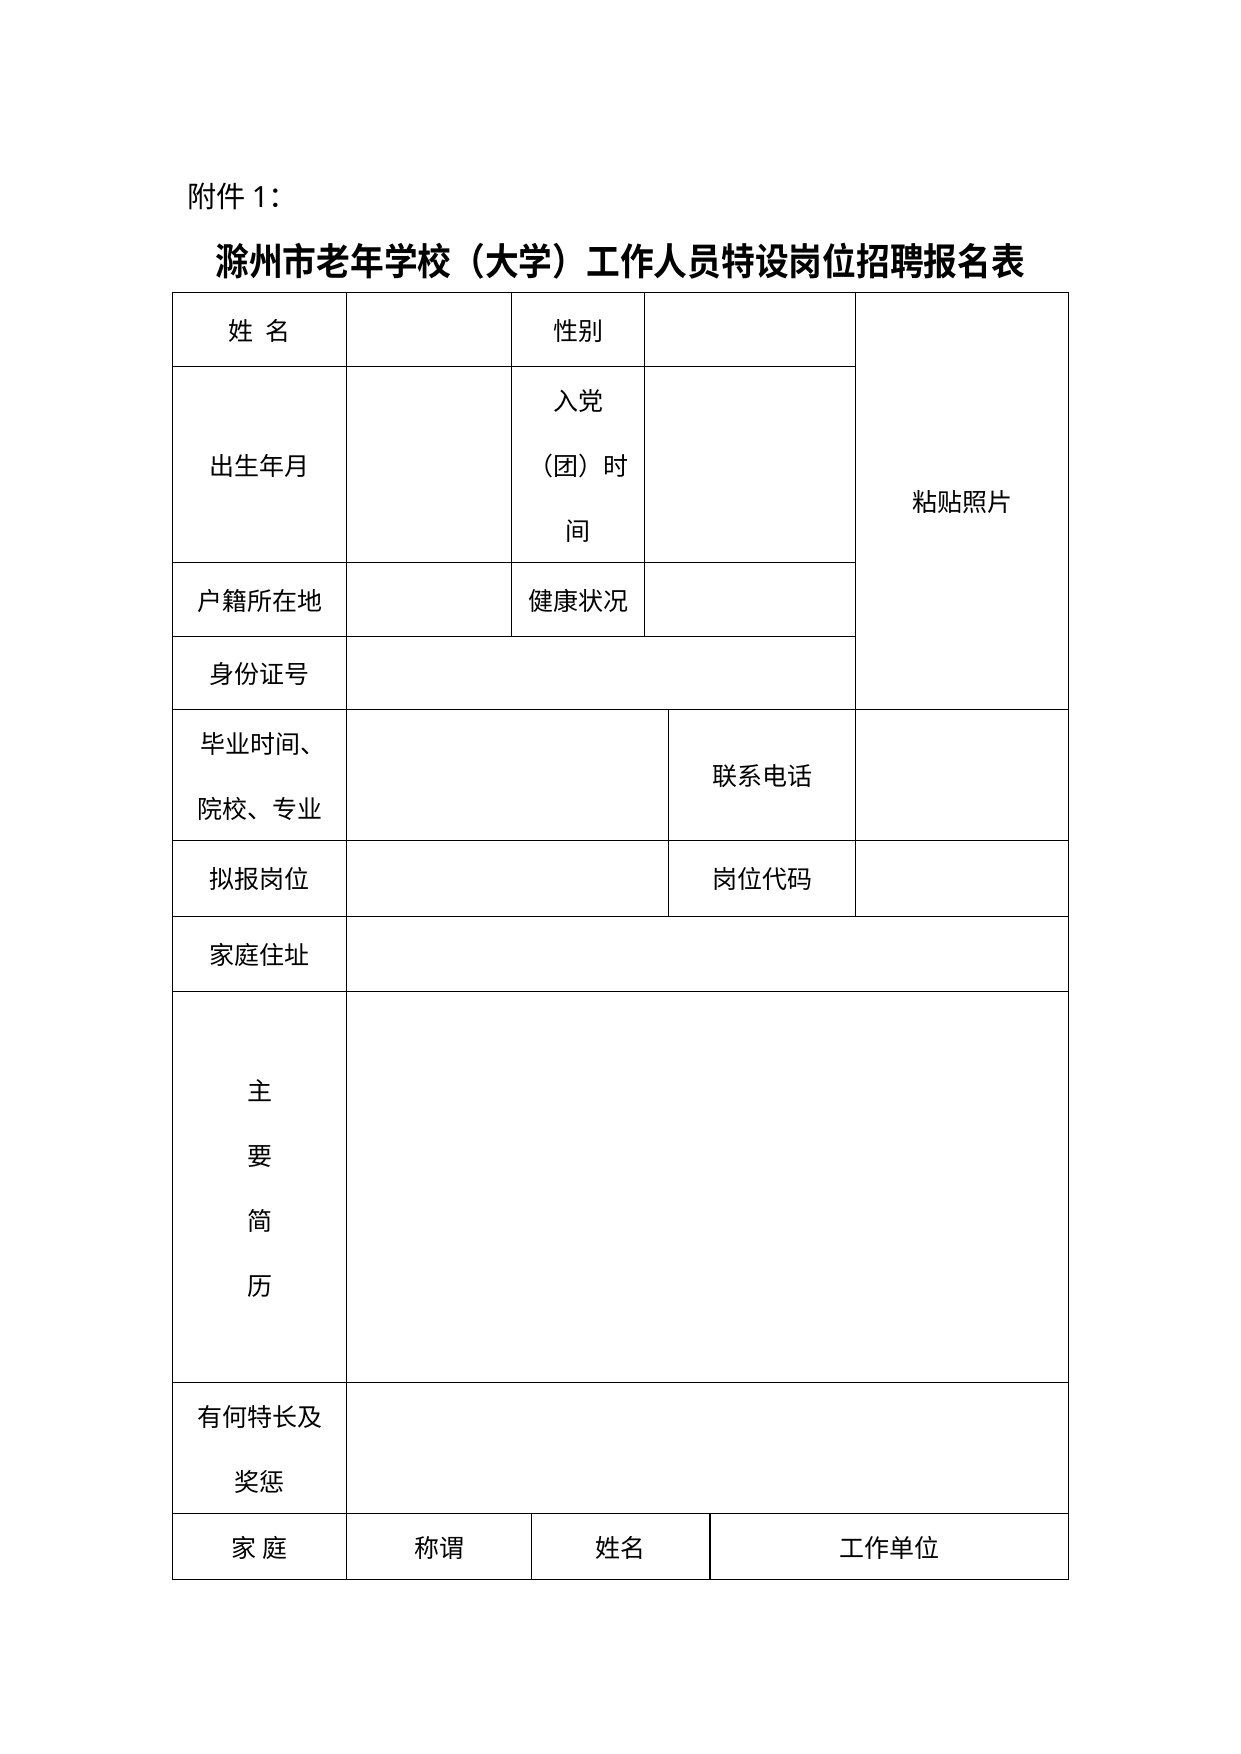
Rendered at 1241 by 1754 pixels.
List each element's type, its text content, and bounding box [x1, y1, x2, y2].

table_header [347, 293, 511, 366]
table_cell 健康状况 [512, 563, 644, 636]
table_cell [347, 917, 1068, 991]
table_cell 主 要 简 历 [173, 992, 346, 1382]
text 滁州市老年学校（大学）工作人员特设岗位招聘报名表 [187, 227, 1053, 292]
table_cell 拟报岗位 [173, 841, 346, 916]
table_header 粘贴照片 [856, 293, 1068, 709]
table_header 姓 名 [173, 293, 346, 366]
table_cell 有何特长及 奖惩 [173, 1383, 346, 1513]
table_cell [645, 563, 855, 636]
table_cell 姓名 [532, 1514, 709, 1579]
table_cell 联系电话 [669, 710, 855, 840]
table_cell 入党（团）时间 [512, 367, 644, 562]
table_cell 毕业时间、 院校、专业 [173, 710, 346, 840]
table_header [645, 293, 855, 366]
table_cell 户籍所在地 [173, 563, 346, 636]
table_cell [347, 710, 668, 840]
table_cell [347, 563, 511, 636]
table_cell [347, 841, 668, 916]
table_cell [347, 637, 855, 709]
text 附件1： [187, 162, 1053, 227]
table_cell [347, 992, 1068, 1382]
table_cell [856, 841, 1068, 916]
table_cell [645, 367, 855, 562]
table_cell [856, 710, 1068, 840]
table_cell [347, 1383, 1068, 1513]
table_cell 称谓 [347, 1514, 531, 1579]
table_cell 出生年月 [173, 367, 346, 562]
table_header 性别 [512, 293, 644, 366]
table_cell 岗位代码 [669, 841, 855, 916]
table_cell 家庭住址 [173, 917, 346, 991]
table_cell [347, 367, 511, 562]
table_cell 工作单位 [711, 1514, 1068, 1579]
table_cell 身份证号 [173, 637, 346, 709]
table_cell 家 庭 主 要 成 员 [173, 1514, 346, 1579]
